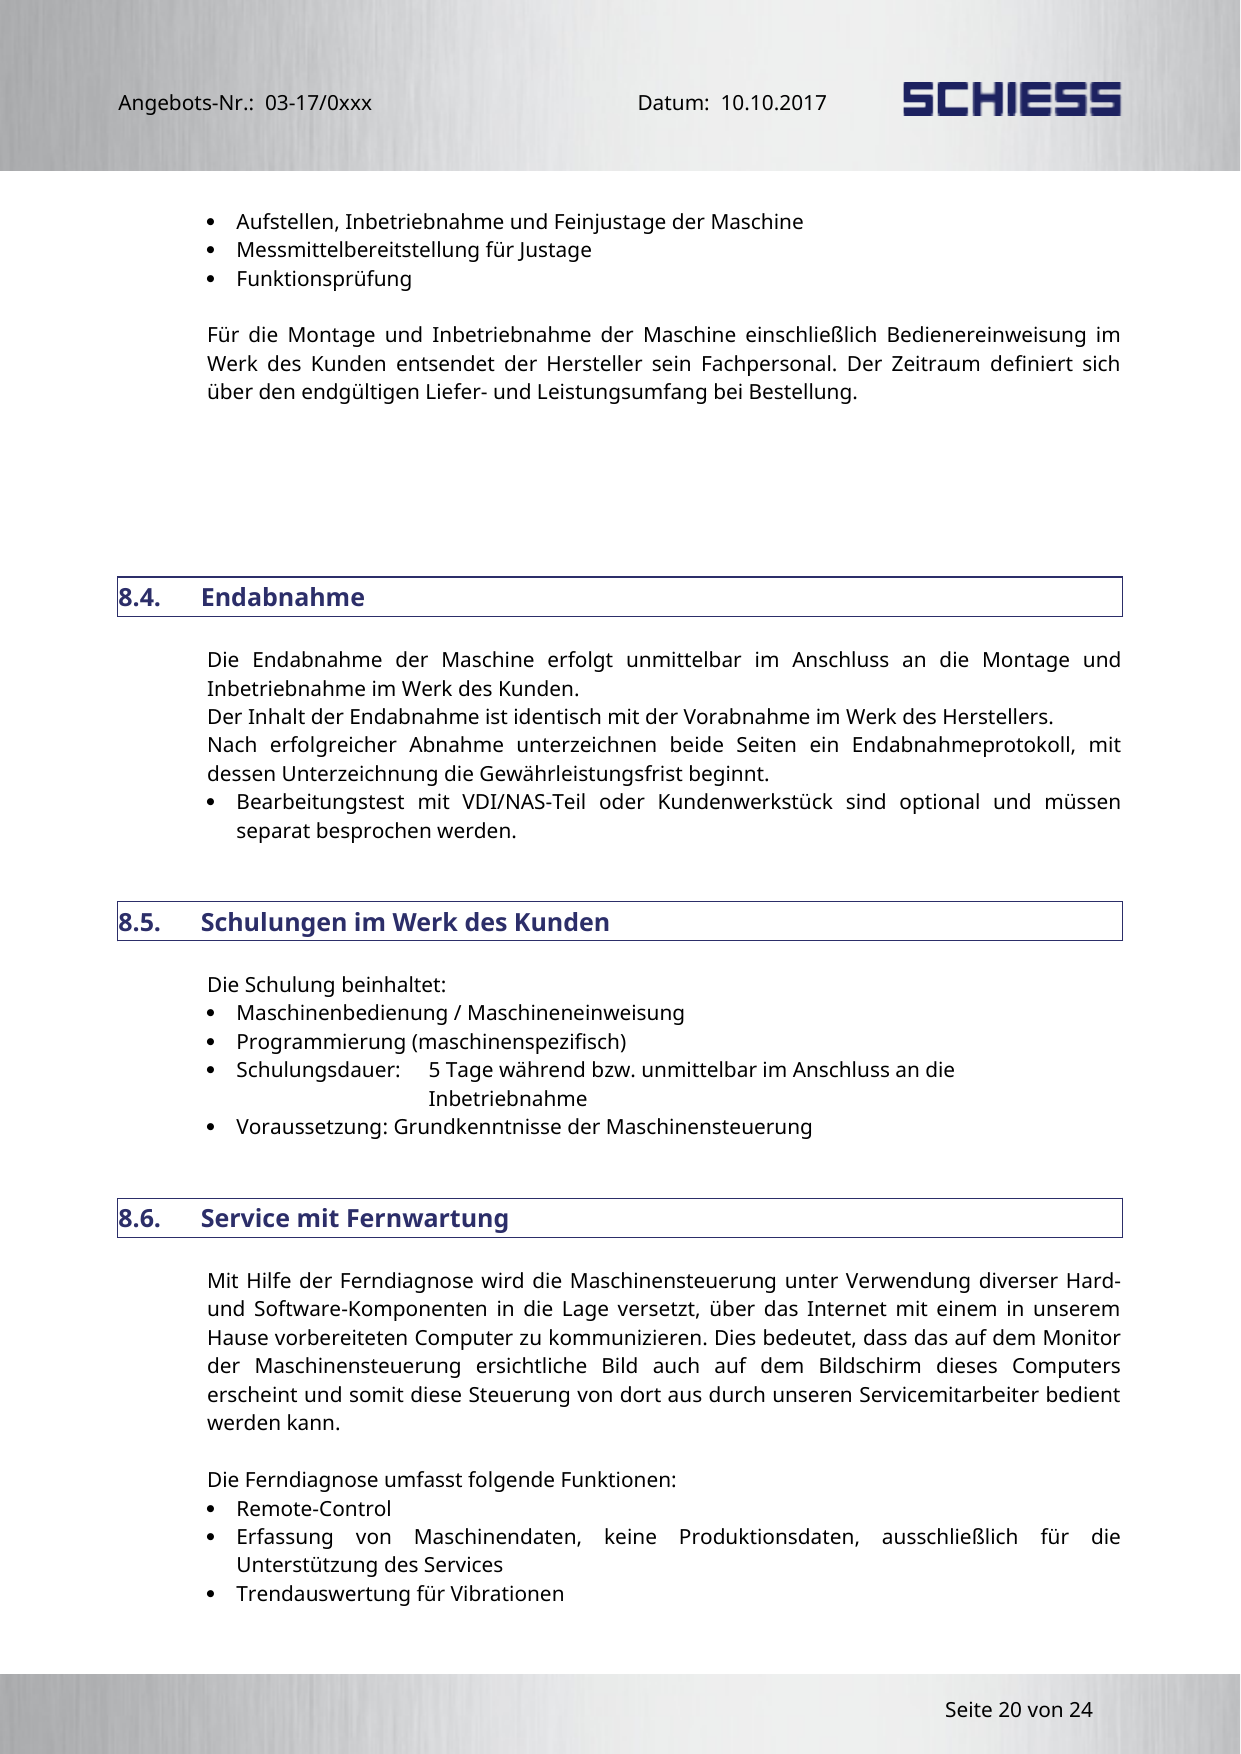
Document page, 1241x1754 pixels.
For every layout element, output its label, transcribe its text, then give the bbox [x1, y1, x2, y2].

text Die Schulung beinhaltet: [207, 970, 1122, 998]
list Aufstellen, Inbetriebnahme und Feinjustage der Maschine [207, 207, 1122, 235]
text Nach erfolgreicher Abnahme unterzeichnen beide Seiten ein Endabnahmeprotokoll, mit dessen Unterzeichnung die Gewährleistungsfrist beginnt. [207, 731, 1122, 787]
list Remote-Control [207, 1494, 1122, 1522]
list Inbetriebnahme [236, 1084, 1122, 1112]
list Erfassung von Maschinendaten, keine Produktionsdaten, ausschließlich für die Unterstützung des Services [207, 1522, 1122, 1579]
list Service mit Fernwartung [118, 1199, 1122, 1237]
picture [0, 0, 1241, 171]
text Die Endabnahme der Maschine erfolgt unmittelbar im Anschluss an die Montage und Inbetriebnahme im Werk des Kunden. [207, 645, 1122, 702]
list Schulungsdauer: 5 Tage während bzw. unmittelbar im Anschluss an die [207, 1055, 1122, 1084]
list Trendauswertung für Vibrationen [207, 1579, 1122, 1607]
list Messmittelbereitstellung für Justage [207, 235, 1122, 264]
picture [0, 1674, 1241, 1754]
list Die Ferndiagnose umfasst folgende Funktionen: [207, 1465, 1122, 1494]
list Funktionsprüfung [207, 264, 1122, 292]
list Maschinenbedienung / Maschineneinweisung [207, 998, 1122, 1027]
text Für die Montage und Inbetriebnahme der Maschine einschließlich Bedienereinweisung im Werk des Kunden entsendet der Hersteller sein Fachpersonal. Der Zeitraum definiert sich über den endgültigen Liefer- und Leistungsumfang bei Bestellung. [207, 321, 1122, 406]
list Endabnahme [118, 578, 1122, 616]
text Mit Hilfe der Ferndiagnose wird die Maschinensteuerung unter Verwendung diverser Hard- und Software-Komponenten in die Lage versetzt, über das Internet mit einem in unserem Hause vorbereiteten Computer zu kommunizieren. Dies bedeutet, dass das auf dem Monitor der Maschinensteuerung ersichtliche Bild auch auf dem Bildschirm dieses Computers erscheint und somit diese Steuerung von dort aus durch unseren Servicemitarbeiter bedient werden kann. [207, 1266, 1122, 1437]
list Schulungen im Werk des Kunden [118, 902, 1122, 940]
list Bearbeitungstest mit VDI/NAS-Teil oder Kundenwerkstück sind optional und müssen separat besprochen werden. [207, 787, 1122, 844]
list Voraussetzung: Grundkenntnisse der Maschinensteuerung [207, 1112, 1122, 1141]
text Der Inhalt der Endabnahme ist identisch mit der Vorabnahme im Werk des Herstellers. [207, 702, 1122, 731]
list Programmierung (maschinenspezifisch) [207, 1027, 1122, 1055]
